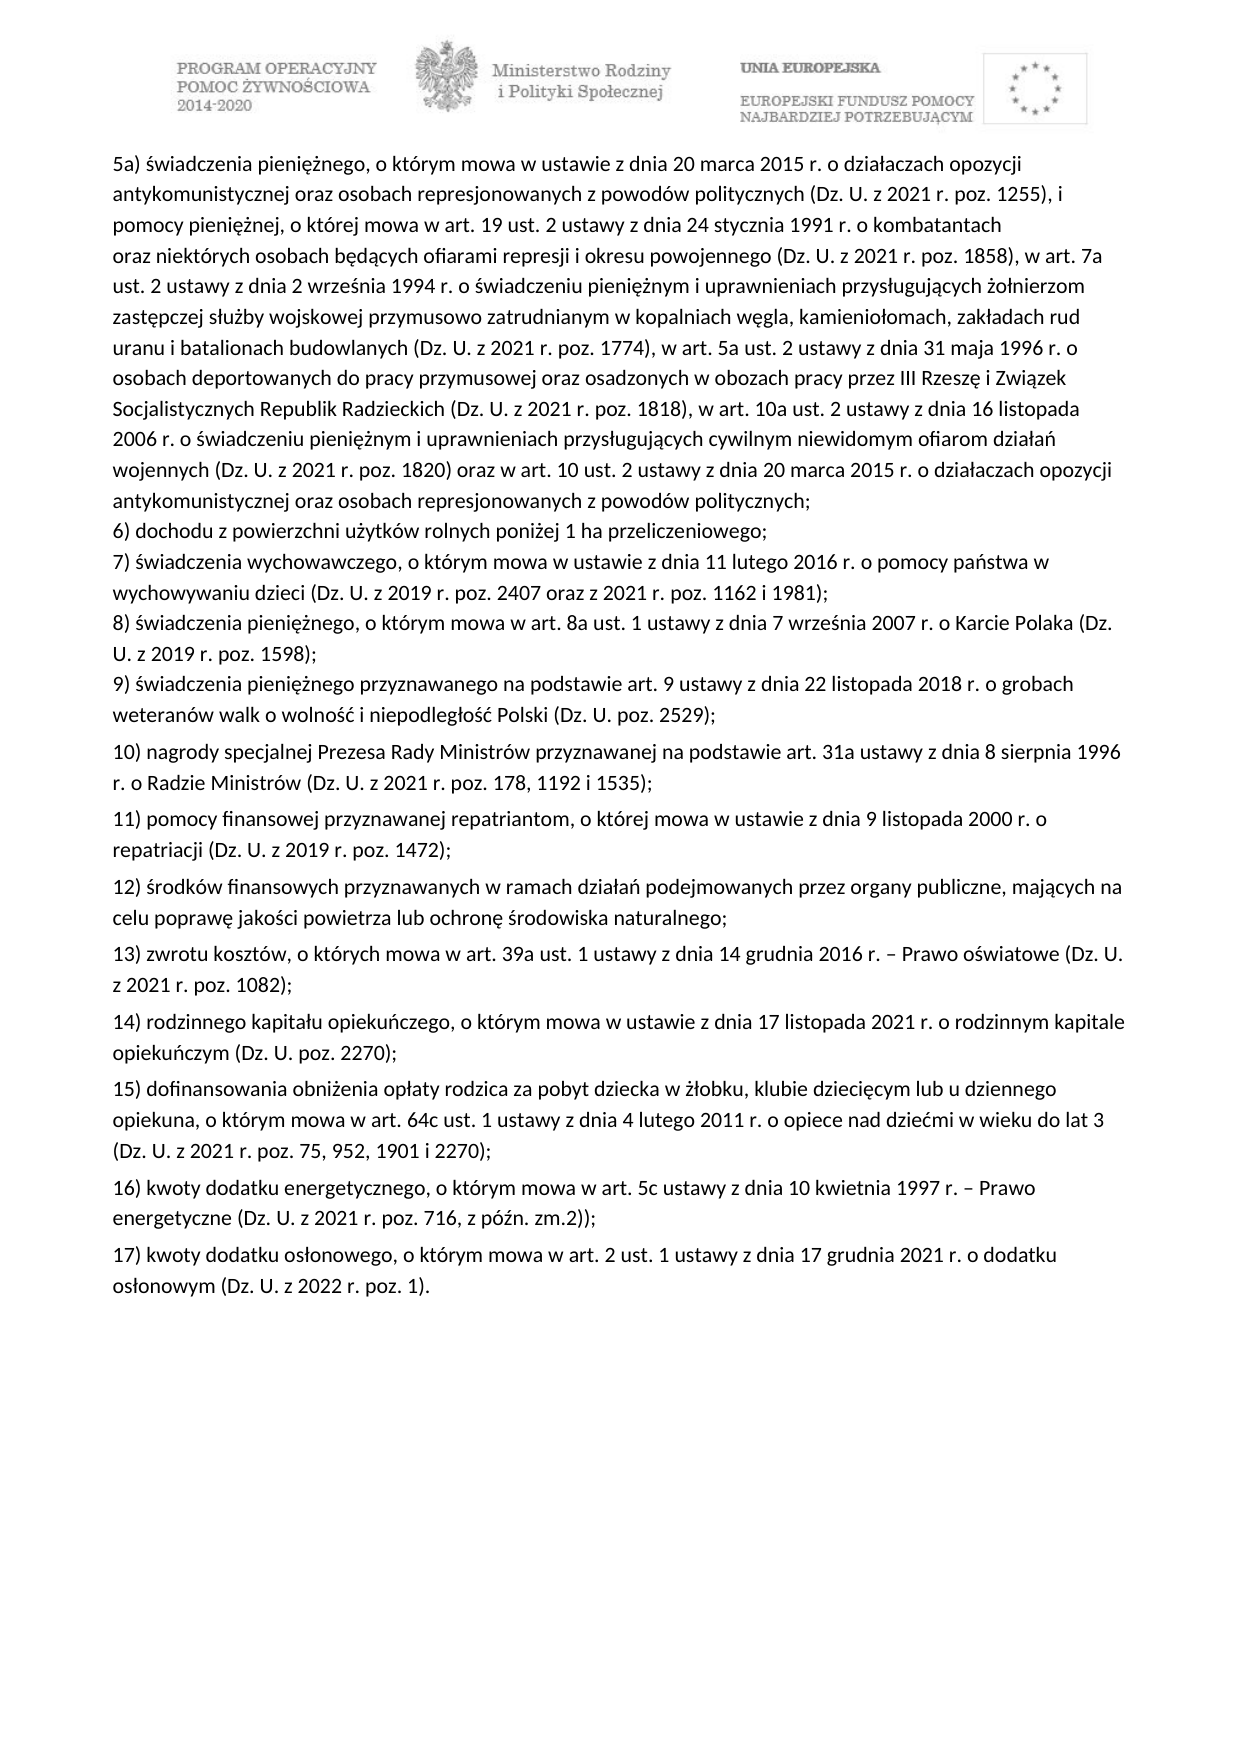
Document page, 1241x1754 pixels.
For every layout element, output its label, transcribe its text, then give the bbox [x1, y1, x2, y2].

text 11) pomocy finansowej przyznawanej repatriantom, o której mowa w ustawie z dnia 9 listopada 2000 r. o repatriacji (Dz. U. z 2019 r. poz. 1472); [112, 806, 1128, 863]
text 12) środków finansowych przyznawanych w ramach działań podejmowanych przez organy publiczne, mających na celu poprawę jakości powietrza lub ochronę środowiska naturalnego; [112, 873, 1128, 930]
text 10) nagrody specjalnej Prezesa Rady Ministrów przyznawanej na podstawie art. 31a ustawy z dnia 8 sierpnia 1996 r. o Radzie Ministrów (Dz. U. z 2021 r. poz. 178, 1192 i 1535); [112, 738, 1128, 795]
text 14) rodzinnego kapitału opiekuńczego, o którym mowa w ustawie z dnia 17 listopada 2021 r. o rodzinnym kapitale opiekuńczym (Dz. U. poz. 2270); [112, 1008, 1128, 1065]
picture [112, 15, 1128, 149]
text 13) zwrotu kosztów, o których mowa w art. 39a ust. 1 ustawy z dnia 14 grudnia 2016 r. – Prawo oświatowe (Dz. U. z 2021 r. poz. 1082); [112, 941, 1128, 998]
text 17) kwoty dodatku osłonowego, o którym mowa w art. 2 ust. 1 ustawy z dnia 17 grudnia 2021 r. o dodatku osłonowym (Dz. U. z 2022 r. poz. 1). [112, 1241, 1128, 1298]
text 16) kwoty dodatku energetycznego, o którym mowa w art. 5c ustawy z dnia 10 kwietnia 1997 r. – Prawo energetyczne (Dz. U. z 2021 r. poz. 716, z późn. zm.2)); [112, 1174, 1128, 1231]
text 15) dofinansowania obniżenia opłaty rodzica za pobyt dziecka w żłobku, klubie dziecięcym lub u dziennego opiekuna, o którym mowa w art. 64c ust. 1 ustawy z dnia 4 lutego 2011 r. o opiece nad dziećmi w wieku do lat 3 (Dz. U. z 2021 r. poz. 75, 952, 1901 i 2270); [112, 1076, 1128, 1163]
